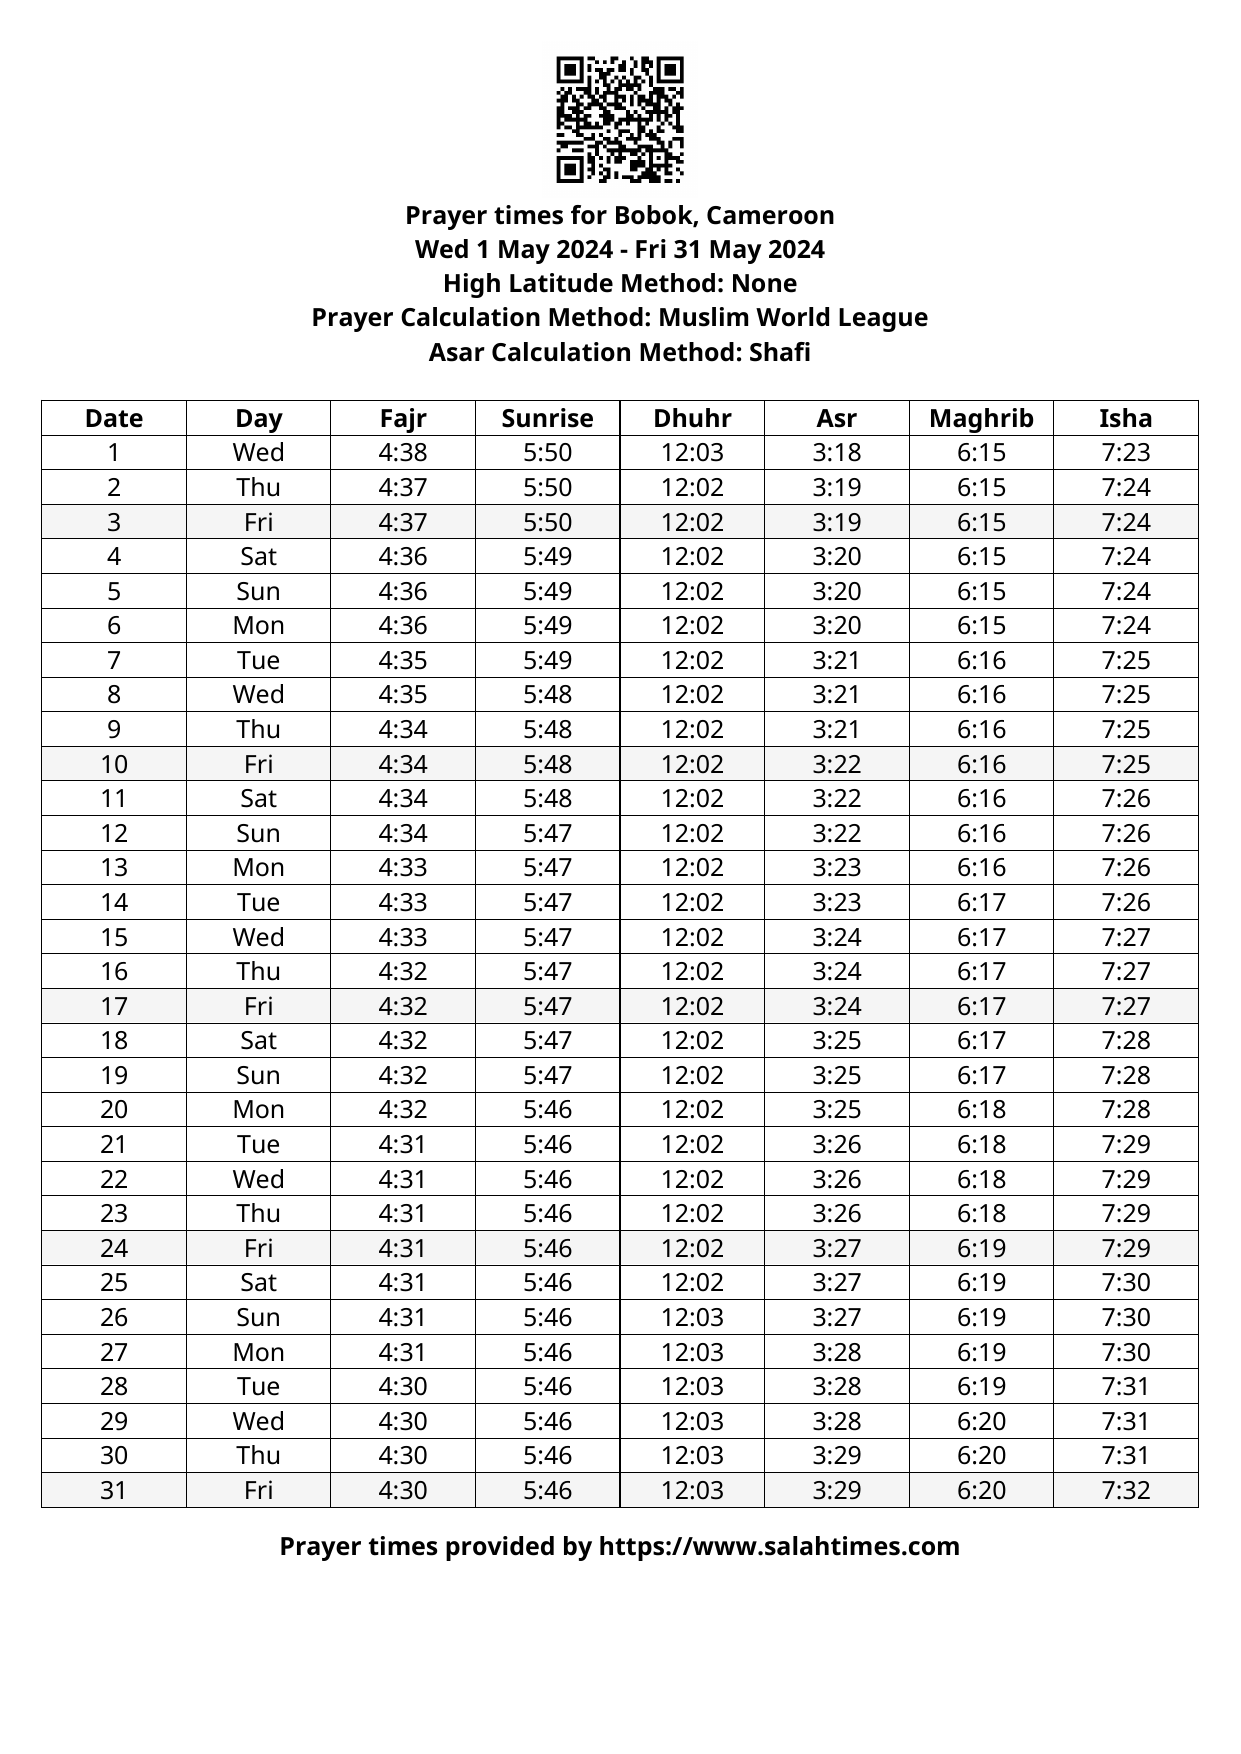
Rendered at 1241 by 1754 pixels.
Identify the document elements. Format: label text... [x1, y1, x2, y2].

table_cell 3:29 [765, 1473, 909, 1507]
table_cell 5:46 [476, 1196, 619, 1230]
table_cell 6:15 [910, 470, 1053, 504]
table_cell 3:19 [765, 470, 909, 504]
table_cell Mon [187, 1335, 330, 1368]
table_cell 4:32 [331, 1093, 475, 1126]
table_cell 4:33 [331, 851, 475, 884]
table_cell 3:24 [765, 954, 909, 988]
table_cell 5:48 [476, 781, 619, 815]
table_cell 3:27 [765, 1266, 909, 1299]
table_cell 5:47 [476, 851, 619, 884]
table_cell 4:31 [331, 1162, 475, 1195]
table_cell Fri [187, 1473, 330, 1507]
text Asar Calculation Method: Shafi [42, 334, 1198, 368]
table_cell 7:29 [1054, 1127, 1198, 1161]
table_cell 5:47 [476, 885, 619, 919]
table_cell Sun [187, 1300, 330, 1334]
table_cell 15 [42, 920, 186, 953]
table_cell 5:46 [476, 1162, 619, 1195]
table_cell 12:02 [621, 989, 764, 1022]
table_cell 12:03 [621, 1439, 764, 1472]
table_cell 5:49 [476, 643, 619, 677]
table_cell 4:38 [331, 436, 475, 469]
table_cell 7 [42, 643, 186, 677]
table_cell 6:17 [910, 1058, 1053, 1092]
table_cell 4:35 [331, 678, 475, 711]
table_cell Sun [187, 574, 330, 607]
table_cell 4:31 [331, 1196, 475, 1230]
table_header Maghrib [910, 401, 1053, 434]
text Prayer Calculation Method: Muslim World League [42, 300, 1198, 334]
table_cell 5:48 [476, 678, 619, 711]
table_cell 6:15 [910, 574, 1053, 607]
table_cell 12:02 [621, 1196, 764, 1230]
table_cell 14 [42, 885, 186, 919]
table_cell 6:16 [910, 781, 1053, 815]
table_cell 7:25 [1054, 678, 1198, 711]
table_cell 10 [42, 747, 186, 780]
table_cell 5:47 [476, 1058, 619, 1092]
table_cell 5:46 [476, 1300, 619, 1334]
table_cell 7:27 [1054, 954, 1198, 988]
table_cell 3:21 [765, 643, 909, 677]
table_cell 12:02 [621, 747, 764, 780]
table_cell Wed [187, 1162, 330, 1195]
table_cell 7:27 [1054, 989, 1198, 1022]
text Wed 1 May 2024 - Fri 31 May 2024 [42, 232, 1198, 266]
table_cell Thu [187, 1196, 330, 1230]
table_cell Mon [187, 609, 330, 642]
table_cell 31 [42, 1473, 186, 1507]
table_cell 12:02 [621, 574, 764, 607]
table_cell 12:02 [621, 505, 764, 538]
table_cell 3:27 [765, 1300, 909, 1334]
table_cell 4:33 [331, 885, 475, 919]
table_cell 12:02 [621, 678, 764, 711]
table_cell 6:17 [910, 954, 1053, 988]
table_cell 4:36 [331, 609, 475, 642]
table_cell 3:23 [765, 851, 909, 884]
table_cell 3:22 [765, 816, 909, 849]
table_cell 12:03 [621, 1473, 764, 1507]
table_cell Tue [187, 643, 330, 677]
table_cell 26 [42, 1300, 186, 1334]
table_cell 24 [42, 1231, 186, 1264]
table_cell 4:31 [331, 1266, 475, 1299]
table_cell 4:36 [331, 574, 475, 607]
table_cell 12:02 [621, 1058, 764, 1092]
table_cell 5:46 [476, 1473, 619, 1507]
table_cell 3:23 [765, 885, 909, 919]
table_cell 3:26 [765, 1196, 909, 1230]
table_cell 3:26 [765, 1127, 909, 1161]
table_cell 5:46 [476, 1369, 619, 1403]
table_cell Wed [187, 1404, 330, 1437]
table_header Date [42, 401, 186, 434]
table_cell 4:35 [331, 643, 475, 677]
table_cell 5:46 [476, 1335, 619, 1368]
table_cell 6:16 [910, 643, 1053, 677]
table_cell 12:02 [621, 539, 764, 573]
table_cell Mon [187, 1093, 330, 1126]
table_cell 3:22 [765, 747, 909, 780]
table_cell 7:23 [1054, 436, 1198, 469]
table_cell 3:29 [765, 1439, 909, 1472]
table_cell 3:20 [765, 574, 909, 607]
table_cell 4:34 [331, 747, 475, 780]
table_cell 4:30 [331, 1439, 475, 1472]
table_cell Sat [187, 781, 330, 815]
table_cell 5:47 [476, 954, 619, 988]
table_cell 12:02 [621, 1162, 764, 1195]
table_cell 5:46 [476, 1439, 619, 1472]
table_cell 12:02 [621, 954, 764, 988]
table_cell 6:19 [910, 1335, 1053, 1368]
table_cell 4:30 [331, 1473, 475, 1507]
table_cell 4:32 [331, 1058, 475, 1092]
table_cell Sun [187, 816, 330, 849]
table_cell 23 [42, 1196, 186, 1230]
table_cell 5:50 [476, 505, 619, 538]
table_cell 6:19 [910, 1300, 1053, 1334]
table_cell 7:24 [1054, 470, 1198, 504]
table_cell 3:18 [765, 436, 909, 469]
table_cell 3:25 [765, 1093, 909, 1126]
table_cell 4:37 [331, 505, 475, 538]
table_cell 19 [42, 1058, 186, 1092]
table_cell 7:24 [1054, 505, 1198, 538]
table_cell 27 [42, 1335, 186, 1368]
table_cell 6:17 [910, 989, 1053, 1022]
table_cell 6:20 [910, 1404, 1053, 1437]
table_cell 3:20 [765, 539, 909, 573]
table_cell 7:26 [1054, 816, 1198, 849]
table_cell 3:28 [765, 1369, 909, 1403]
table_cell 7:26 [1054, 781, 1198, 815]
table_cell 4:34 [331, 781, 475, 815]
table_cell 3:24 [765, 920, 909, 953]
table_cell 4:31 [331, 1231, 475, 1264]
table_cell 6:15 [910, 505, 1053, 538]
table_cell 5:48 [476, 747, 619, 780]
table_cell 3:22 [765, 781, 909, 815]
table_cell 3:25 [765, 1024, 909, 1057]
table_cell 7:32 [1054, 1473, 1198, 1507]
table_cell 7:24 [1054, 574, 1198, 607]
table_cell 5:46 [476, 1266, 619, 1299]
table_cell 5:50 [476, 436, 619, 469]
table_cell 3:26 [765, 1162, 909, 1195]
table_header Isha [1054, 401, 1198, 434]
table_cell 7:29 [1054, 1231, 1198, 1264]
table_cell 12:02 [621, 643, 764, 677]
table_header Day [187, 401, 330, 434]
table_cell 4:32 [331, 989, 475, 1022]
table_cell 5 [42, 574, 186, 607]
table_cell Sat [187, 539, 330, 573]
table_cell 6:19 [910, 1231, 1053, 1264]
table_cell 12:02 [621, 470, 764, 504]
table_cell 4:32 [331, 954, 475, 988]
table_header Asr [765, 401, 909, 434]
table_cell 12:02 [621, 1024, 764, 1057]
table_cell 13 [42, 851, 186, 884]
table_cell 7:25 [1054, 747, 1198, 780]
table_cell 7:28 [1054, 1024, 1198, 1057]
table_cell 6:15 [910, 436, 1053, 469]
table_cell Fri [187, 505, 330, 538]
table_cell 21 [42, 1127, 186, 1161]
table_cell Fri [187, 989, 330, 1022]
table_cell 5:49 [476, 539, 619, 573]
picture [542, 41, 699, 198]
table_cell 4:34 [331, 816, 475, 849]
table_cell Mon [187, 851, 330, 884]
table_cell Tue [187, 1369, 330, 1403]
table_cell 3:25 [765, 1058, 909, 1092]
table_cell 12:02 [621, 1093, 764, 1126]
table_cell Fri [187, 747, 330, 780]
table_cell 12:02 [621, 920, 764, 953]
table_cell 5:47 [476, 989, 619, 1022]
table_cell 6:18 [910, 1196, 1053, 1230]
text Prayer times for Bobok, Cameroon [42, 198, 1198, 232]
table_cell 12:02 [621, 816, 764, 849]
table_cell 4:31 [331, 1335, 475, 1368]
table_cell 4:36 [331, 539, 475, 573]
table_cell 6:17 [910, 885, 1053, 919]
table_cell 6:19 [910, 1369, 1053, 1403]
table_cell Wed [187, 678, 330, 711]
table_cell 8 [42, 678, 186, 711]
table_cell 3 [42, 505, 186, 538]
table_header Fajr [331, 401, 475, 434]
table_cell 12:02 [621, 712, 764, 746]
table_cell Sat [187, 1266, 330, 1299]
table_cell 9 [42, 712, 186, 746]
table_cell 12:02 [621, 1231, 764, 1264]
table_cell 12:03 [621, 1300, 764, 1334]
table_cell 7:30 [1054, 1300, 1198, 1334]
table_cell 5:46 [476, 1231, 619, 1264]
table_cell 7:26 [1054, 851, 1198, 884]
table_cell 6:19 [910, 1266, 1053, 1299]
table_cell 3:20 [765, 609, 909, 642]
table_cell Tue [187, 1127, 330, 1161]
table_cell Thu [187, 954, 330, 988]
table_cell 6:16 [910, 747, 1053, 780]
table_cell Sat [187, 1024, 330, 1057]
table_cell 6:16 [910, 816, 1053, 849]
table_cell 25 [42, 1266, 186, 1299]
table_cell 16 [42, 954, 186, 988]
table_cell 6:15 [910, 609, 1053, 642]
table_cell 28 [42, 1369, 186, 1403]
table_cell 11 [42, 781, 186, 815]
table_cell Wed [187, 436, 330, 469]
table_cell 3:19 [765, 505, 909, 538]
table_cell 7:25 [1054, 643, 1198, 677]
table_cell 12:03 [621, 1404, 764, 1437]
table_cell Wed [187, 920, 330, 953]
table_cell Fri [187, 1231, 330, 1264]
table_cell 4:32 [331, 1024, 475, 1057]
table_cell 12 [42, 816, 186, 849]
table_cell 7:30 [1054, 1335, 1198, 1368]
table_cell 6:20 [910, 1473, 1053, 1507]
table_cell 3:21 [765, 712, 909, 746]
table_cell 6:17 [910, 920, 1053, 953]
table_cell Sun [187, 1058, 330, 1092]
table_cell Thu [187, 712, 330, 746]
table_cell 4:31 [331, 1300, 475, 1334]
table_cell 7:31 [1054, 1439, 1198, 1472]
table_cell 17 [42, 989, 186, 1022]
table_cell 6:20 [910, 1439, 1053, 1472]
table_cell 5:47 [476, 816, 619, 849]
table_cell 6:16 [910, 712, 1053, 746]
table_cell 5:46 [476, 1404, 619, 1437]
table_cell 6 [42, 609, 186, 642]
table_cell 7:28 [1054, 1093, 1198, 1126]
table_cell 5:47 [476, 1024, 619, 1057]
table_cell 12:03 [621, 1335, 764, 1368]
table_cell 7:27 [1054, 920, 1198, 953]
table_cell 5:47 [476, 920, 619, 953]
table_cell 7:31 [1054, 1404, 1198, 1437]
text Prayer times provided by https://www.salahtimes.com [42, 1528, 1198, 1563]
table_cell 6:18 [910, 1093, 1053, 1126]
table_cell 12:02 [621, 1127, 764, 1161]
table_cell 6:15 [910, 539, 1053, 573]
table_cell 7:29 [1054, 1162, 1198, 1195]
table_cell 4:34 [331, 712, 475, 746]
table_cell 5:50 [476, 470, 619, 504]
table_cell 6:17 [910, 1024, 1053, 1057]
table_cell 4 [42, 539, 186, 573]
table_cell 3:28 [765, 1335, 909, 1368]
table_cell 7:26 [1054, 885, 1198, 919]
table_cell 7:28 [1054, 1058, 1198, 1092]
table_cell 5:46 [476, 1093, 619, 1126]
table_cell 4:31 [331, 1127, 475, 1161]
table_cell 3:27 [765, 1231, 909, 1264]
table_cell 12:02 [621, 609, 764, 642]
table_cell 30 [42, 1439, 186, 1472]
table_cell Thu [187, 470, 330, 504]
table_cell 6:16 [910, 678, 1053, 711]
table_cell 3:24 [765, 989, 909, 1022]
table_cell 29 [42, 1404, 186, 1437]
table_cell 7:30 [1054, 1266, 1198, 1299]
table_cell 6:18 [910, 1127, 1053, 1161]
table_cell 2 [42, 470, 186, 504]
table_cell 18 [42, 1024, 186, 1057]
table_cell 12:02 [621, 851, 764, 884]
table_cell 5:49 [476, 574, 619, 607]
table_cell 5:49 [476, 609, 619, 642]
table_cell 22 [42, 1162, 186, 1195]
table_cell 12:02 [621, 885, 764, 919]
table_cell 7:25 [1054, 712, 1198, 746]
table_cell 4:33 [331, 920, 475, 953]
table_cell 7:29 [1054, 1196, 1198, 1230]
table_cell 12:02 [621, 781, 764, 815]
table_cell 7:24 [1054, 539, 1198, 573]
table_cell 12:02 [621, 1266, 764, 1299]
table_cell Thu [187, 1439, 330, 1472]
table_cell 7:31 [1054, 1369, 1198, 1403]
table_cell 12:03 [621, 436, 764, 469]
table_cell 4:30 [331, 1404, 475, 1437]
table_header Dhuhr [621, 401, 764, 434]
table_cell 5:46 [476, 1127, 619, 1161]
table_cell 4:37 [331, 470, 475, 504]
table_cell 1 [42, 436, 186, 469]
table_cell 4:30 [331, 1369, 475, 1403]
table_cell 7:24 [1054, 609, 1198, 642]
table_cell Tue [187, 885, 330, 919]
table_cell 3:21 [765, 678, 909, 711]
table_cell 6:16 [910, 851, 1053, 884]
text High Latitude Method: None [42, 266, 1198, 300]
table_cell 3:28 [765, 1404, 909, 1437]
table_cell 5:48 [476, 712, 619, 746]
table_header Sunrise [476, 401, 619, 434]
table_cell 6:18 [910, 1162, 1053, 1195]
table_cell 12:03 [621, 1369, 764, 1403]
table_cell 20 [42, 1093, 186, 1126]
